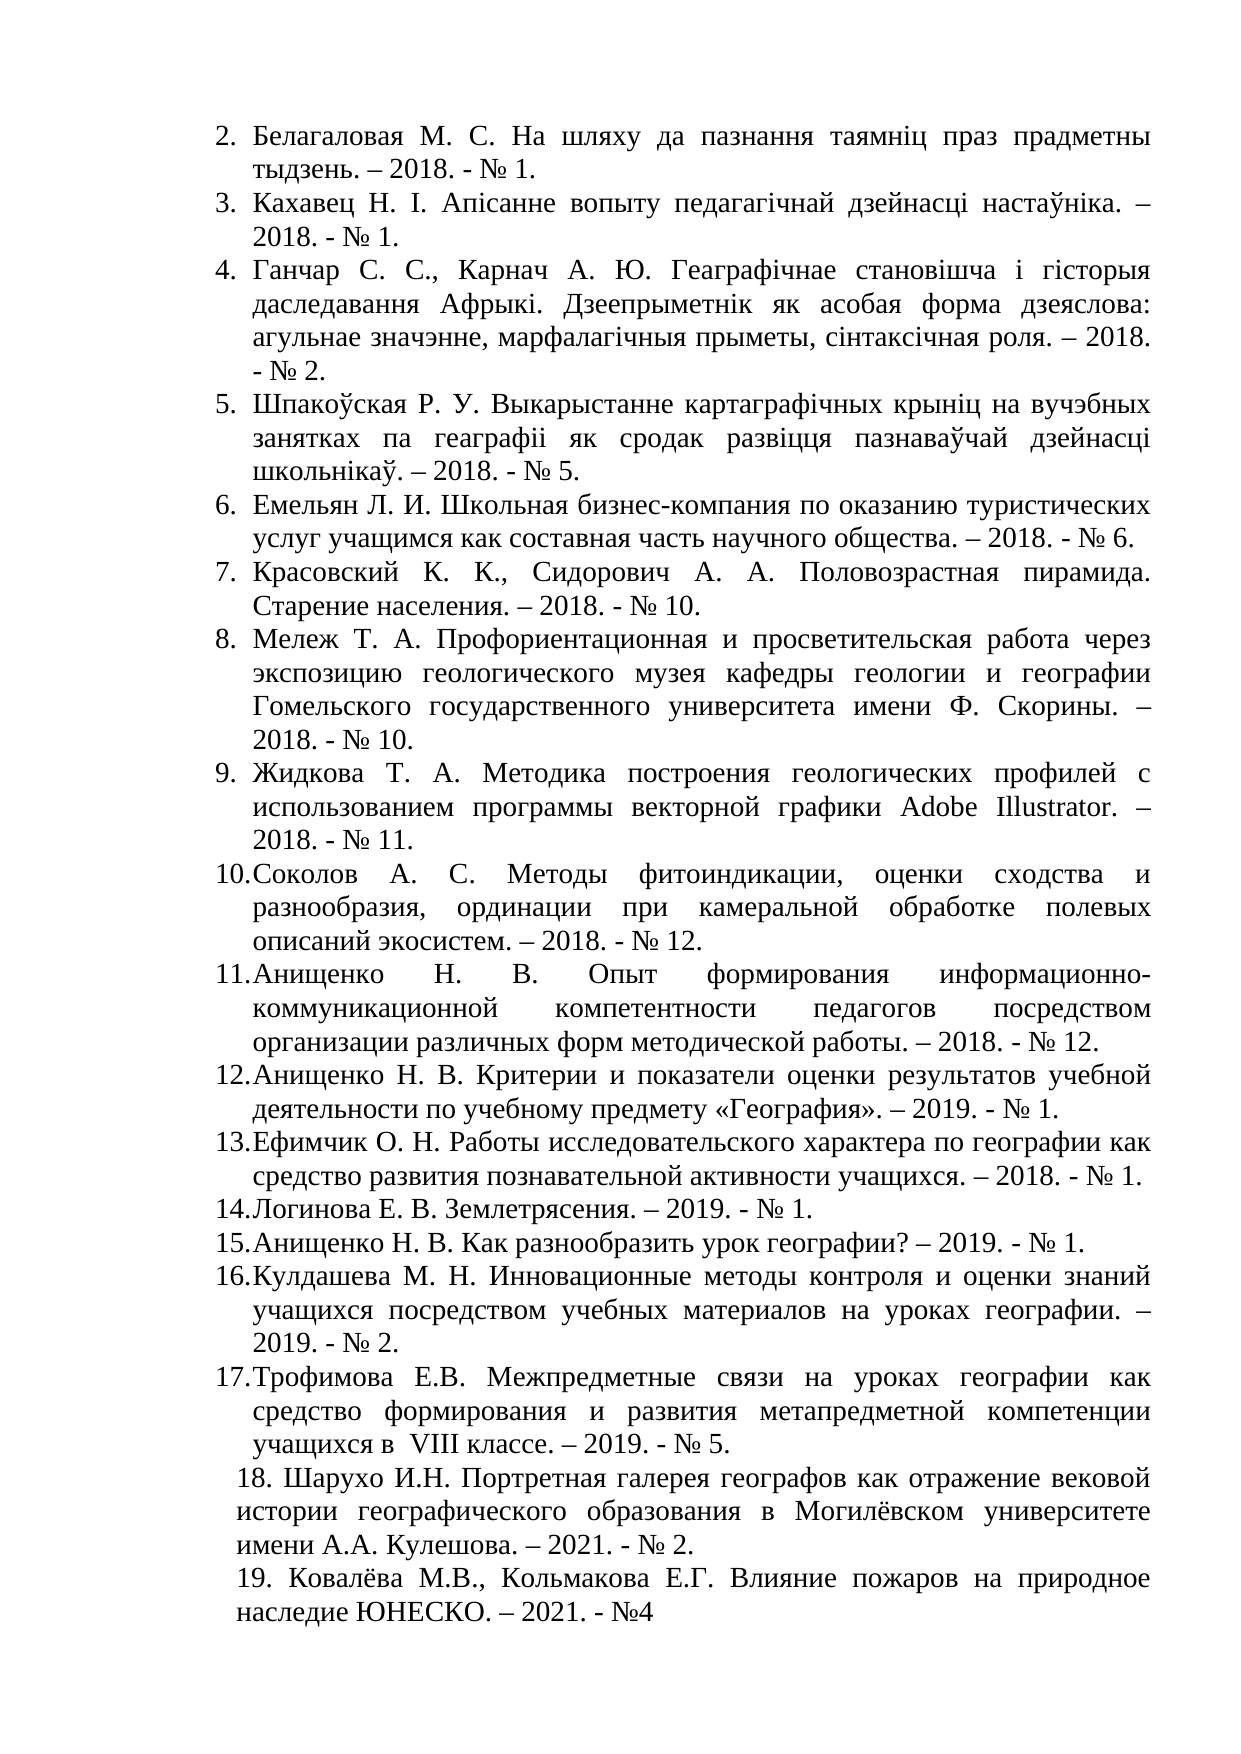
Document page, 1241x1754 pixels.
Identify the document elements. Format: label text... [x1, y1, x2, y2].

list Ганчар С. С., Карнач А. Ю. Геаграфічнае становішча і гісторыя даследавання Афрыкі. Дзеепрыметнік як асобая форма дзеяслова: агульнае значэнне, марфалагічныя прыметы, сінтаксічная роля. – 2018. - № 2. [215, 252, 1152, 386]
list Емельян Л. И. Школьная бизнес-компания по оказанию туристических услуг учащимся как составная часть научного общества. – 2018. - № 6. [215, 487, 1152, 554]
list Анищенко Н. В. Критерии и показатели оценки результатов учебной деятельности по учебному предмету «География». – 2019. - № 1. [215, 1057, 1152, 1124]
list Мележ Т. А. Профориентационная и просветительская работа через экспозицию геологического музея кафедры геологии и географии Гомельского государственного университета имени Ф. Скорины. – 2018. - № 10. [215, 621, 1152, 755]
list Анищенко Н. В. Как разнообразить урок географии? – 2019. - № 1. [215, 1225, 1152, 1258]
text 18. Шарухо И.Н. Портретная галерея географов как отражение вековой истории географического образования в Могилёвском университете имени А.А. Кулешова. – 2021. - № 2. [236, 1460, 1152, 1560]
list Трофимова Е.В. Межпредметные связи на уроках географии как средство формирования и развития метапредметной компетенции учащихся в VIII классе. – 2019. - № 5. [215, 1359, 1152, 1460]
list Ефимчик О. Н. Работы исследовательского характера по географии как средство развития познавательной активности учащихся. – 2018. - № 1. [215, 1124, 1152, 1191]
list Жидкова Т. А. Методика построения геологических профилей с использованием программы векторной графики Adobe Illustrator. – 2018. - № 11. [215, 755, 1152, 856]
list Логинова Е. В. Землетрясения. – 2019. - № 1. [215, 1191, 1152, 1225]
list Анищенко Н. В. Опыт формирования информационно-коммуникационной компетентности педагогов посредством организации различных форм методической работы. – 2018. - № 12. [215, 957, 1152, 1057]
list Кахавец Н. І. Апісанне вопыту педагагічнай дзейнасці настаўніка. – 2018. - № 1. [215, 185, 1152, 252]
text 19. Ковалёва М.В., Кольмакова Е.Г. Влияние пожаров на природное наследие ЮНЕСКО. – 2021. - №4 [236, 1560, 1152, 1627]
list Кулдашева М. Н. Инновационные методы контроля и оценки знаний учащихся посредством учебных материалов на уроках географии. – 2019. - № 2. [215, 1258, 1152, 1359]
list Красовский К. К., Сидорович А. А. Половозрастная пирамида. Старение населения. – 2018. - № 10. [215, 554, 1152, 621]
list Шпакоўская Р. У. Выкарыстанне картаграфічных крыніц на вучэбных занятках па геаграфіі як сродак развіцця пазнаваўчай дзейнасці школьнікаў. – 2018. - № 5. [215, 386, 1152, 487]
list Белагаловая М. С. На шляху да пазнання таямніц праз прадметны тыдзень. – 2018. - № 1. [215, 118, 1152, 185]
list Соколов А. С. Методы фитоиндикации, оценки сходства и разнообразия, ординации при камеральной обработке полевых описаний экосистем. – 2018. - № 12. [215, 856, 1152, 957]
